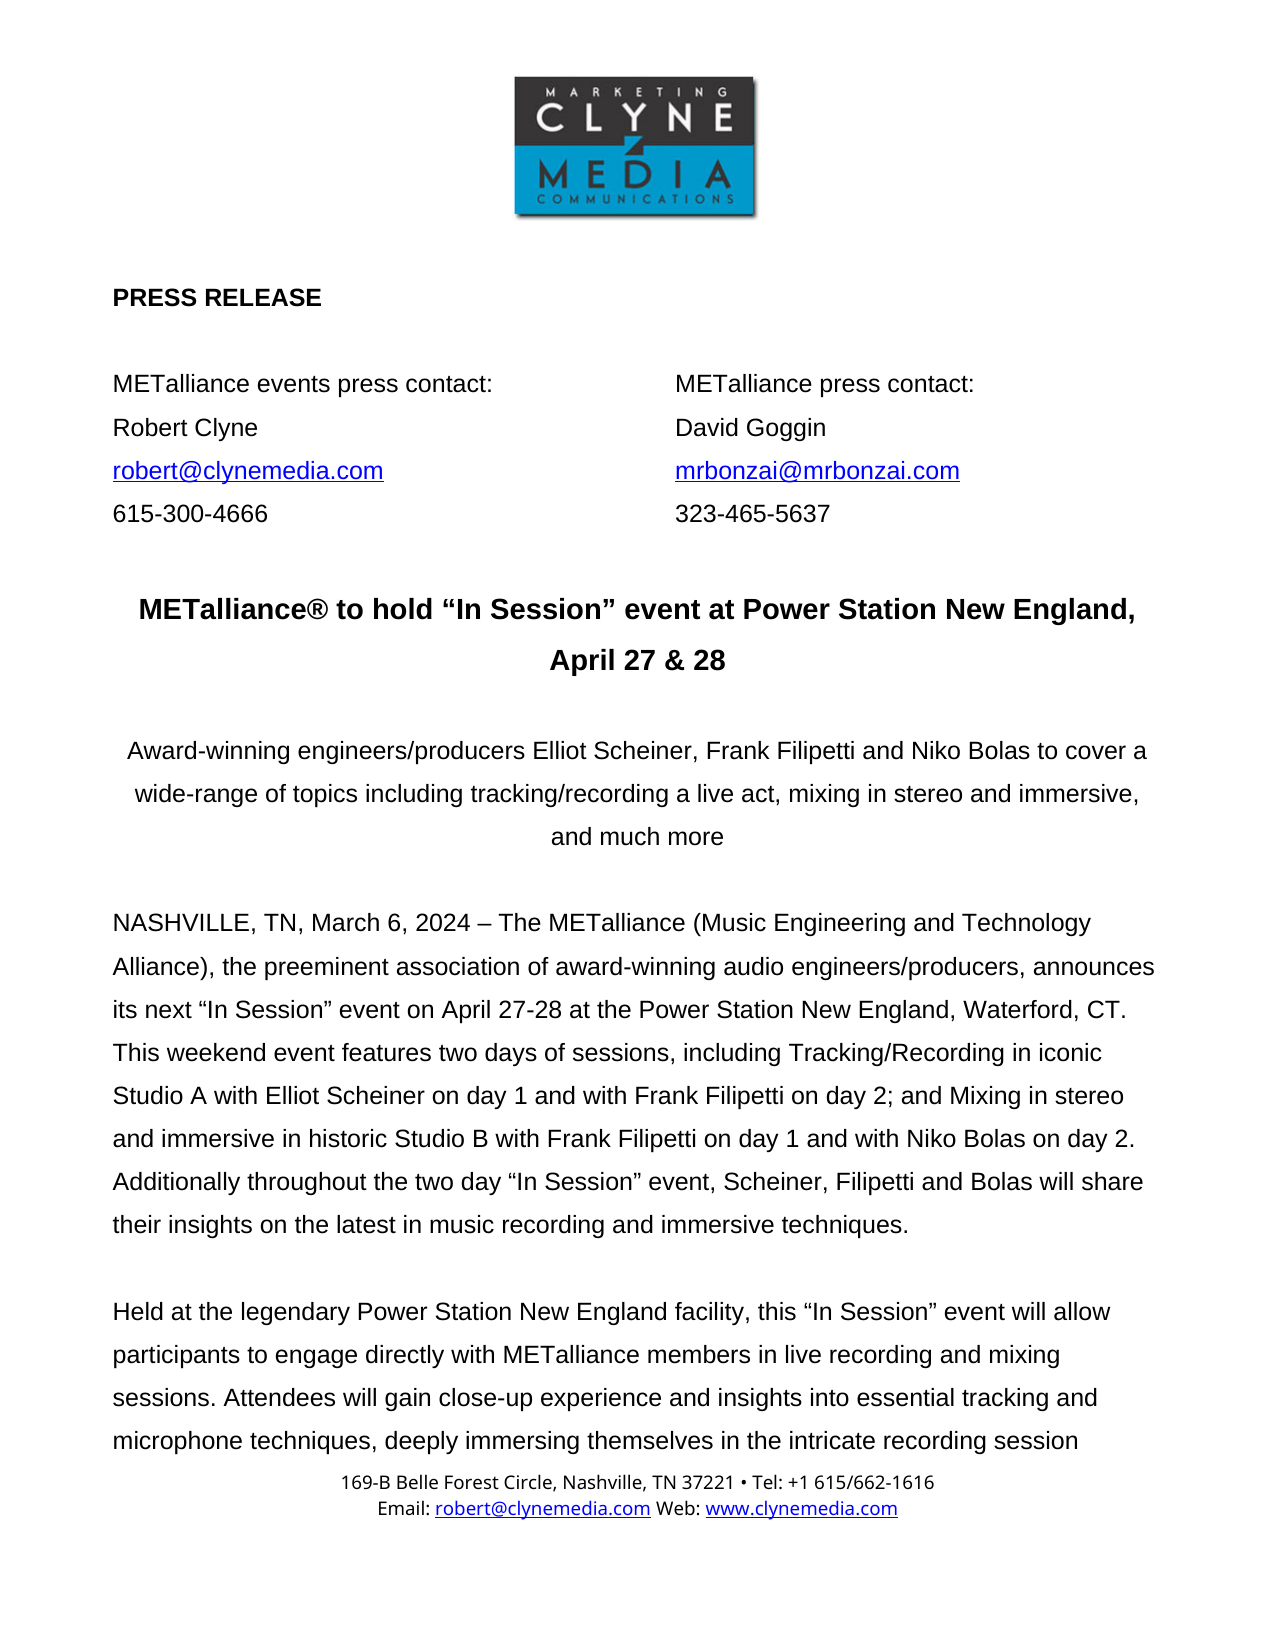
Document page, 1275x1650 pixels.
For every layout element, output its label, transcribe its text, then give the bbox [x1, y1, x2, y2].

text Robert Clyne [112, 412, 600, 441]
text METalliance press contact: [675, 369, 1162, 398]
picture [511, 75, 764, 224]
text robert@clynemedia.com [112, 456, 600, 484]
text mrbonzai@mrbonzai.com [675, 456, 1162, 484]
text 615-300-4666 [112, 499, 600, 527]
text METalliance events press contact: [112, 369, 600, 398]
text METalliance® to hold “In Session” event at Power Station New England, April 27 & 28 [112, 592, 1162, 676]
text 323-465-5637 [675, 499, 1162, 527]
text PRESS RELEASE [112, 283, 1162, 312]
text David Goggin [675, 412, 1162, 441]
text NASHVILLE, TN, March 6, 2024 – The METalliance (Music Engineering and Technology Alliance), the preeminent association of award-winning audio engineers/producers, announces its next “In Session” event on April 27-28 at the Power Station New England, Waterford, CT. This weekend event features two days of sessions, including Tracking/Recording in iconic Studio A with Elliot Scheiner on day 1 and with Frank Filipetti on day 2; and Mixing in stereo and immersive in historic Studio B with Frank Filipetti on day 1 and with Niko Bolas on day 2. Additionally throughout the two day “In Session” event, Scheiner, Filipetti and Bolas will share their insights on the latest in music recording and immersive techniques. [112, 908, 1162, 1239]
text Award-winning engineers/producers Elliot Scheiner, Frank Filipetti and Niko Bolas to cover a wide-range of topics including tracking/recording a live act, mixing in stereo and immersive, and much more [112, 736, 1162, 851]
